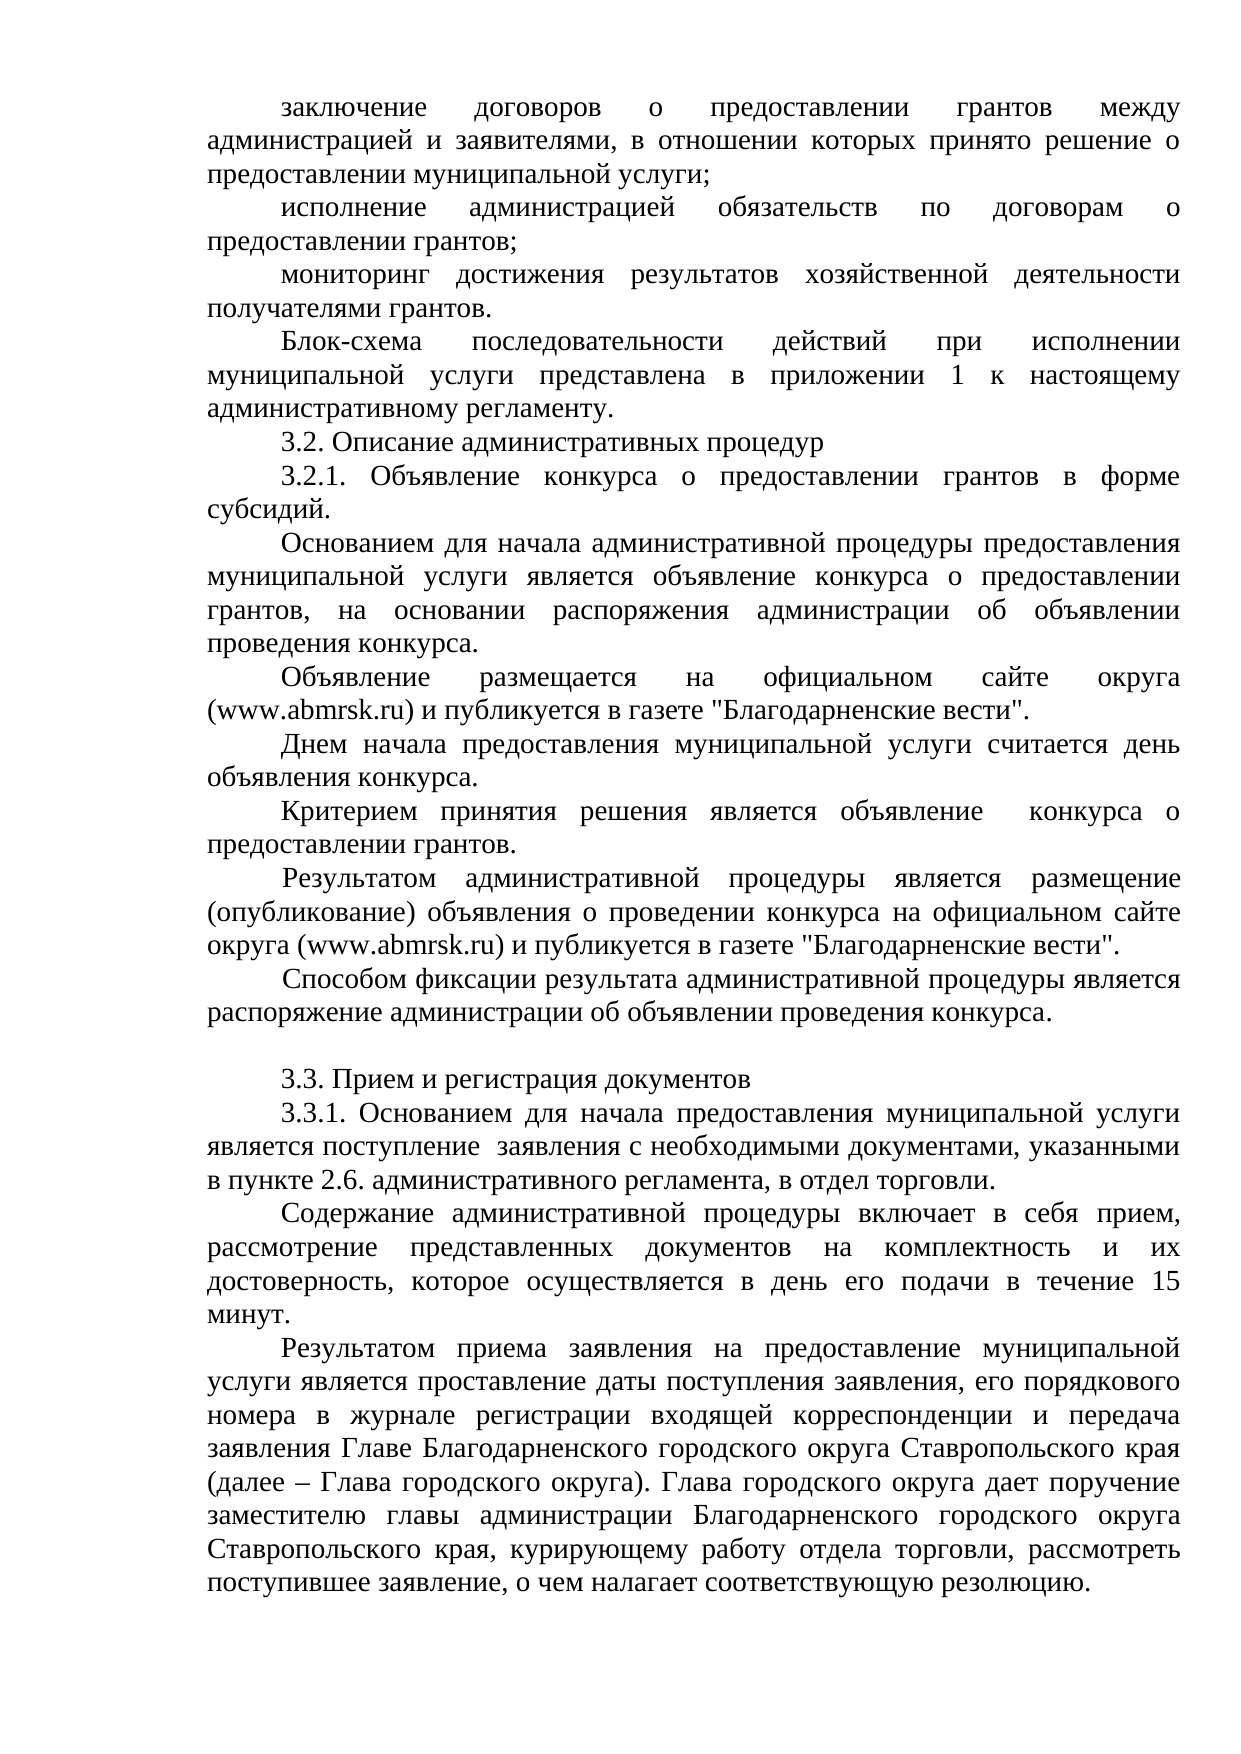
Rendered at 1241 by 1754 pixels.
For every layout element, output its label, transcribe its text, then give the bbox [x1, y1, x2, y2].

text Днем начала предоставления муниципальной услуги считается день объявления конкурса. [207, 726, 1181, 793]
text Содержание административной процедуры включает в себя прием, рассмотрение представленных документов на комплектность и их достоверность, которое осуществляется в день его подачи в течение 15 минут. [207, 1196, 1181, 1330]
text Объявление размещается на официальном сайте округа (www.abmrsk.ru) и публикуется в газете "Благодарненские вести". [207, 659, 1181, 726]
text исполнение администрацией обязательств по договорам о предоставлении грантов; [207, 189, 1181, 256]
text 3.2.1. Объявление конкурса о предоставлении грантов в форме субсидий. [207, 458, 1181, 525]
text Способом фиксации результата административной процедуры является распоряжение администрации об объявлении проведения конкурса. [207, 961, 1181, 1028]
text Критерием принятия решения является объявление конкурса о предоставлении грантов. [207, 793, 1181, 860]
text Основанием для начала административной процедуры предоставления муниципальной услуги является объявление конкурса о предоставлении грантов, на основании распоряжения администрации об объявлении проведения конкурса. [207, 525, 1181, 659]
text 3.2. Описание административных процедур [207, 424, 1181, 458]
text Результатом приема заявления на предоставление муниципальной услуги является проставление даты поступления заявления, его порядкового номера в журнале регистрации входящей корреспонденции и передача заявления Главе Благодарненского городского округа Ставропольского края (далее – Глава городского округа). Глава городского округа дает поручение заместителю главы администрации Благодарненского городского округа Ставропольского края, курирующему работу отдела торговли, рассмотреть поступившее заявление, о чем налагает соответствующую резолюцию. [207, 1330, 1181, 1598]
text 3.3. Прием и регистрация документов [207, 1061, 1181, 1095]
text Блок-схема последовательности действий при исполнении муниципальной услуги представлена в приложении 1 к настоящему административному регламенту. [207, 323, 1181, 424]
text Результатом административной процедуры является размещение (опубликование) объявления о проведении конкурса на официальном сайте округа (www.abmrsk.ru) и публикуется в газете "Благодарненские вести". [207, 860, 1181, 961]
text 3.3.1. Основанием для начала предоставления муниципальной услуги является поступление заявления с необходимыми документами, указанными в пункте 2.6. административного регламента, в отдел торговли. [207, 1095, 1181, 1196]
text мониторинг достижения результатов хозяйственной деятельности получателями грантов. [207, 256, 1181, 323]
text заключение договоров о предоставлении грантов между администрацией и заявителями, в отношении которых принято решение о предоставлении муниципальной услуги; [207, 89, 1181, 189]
